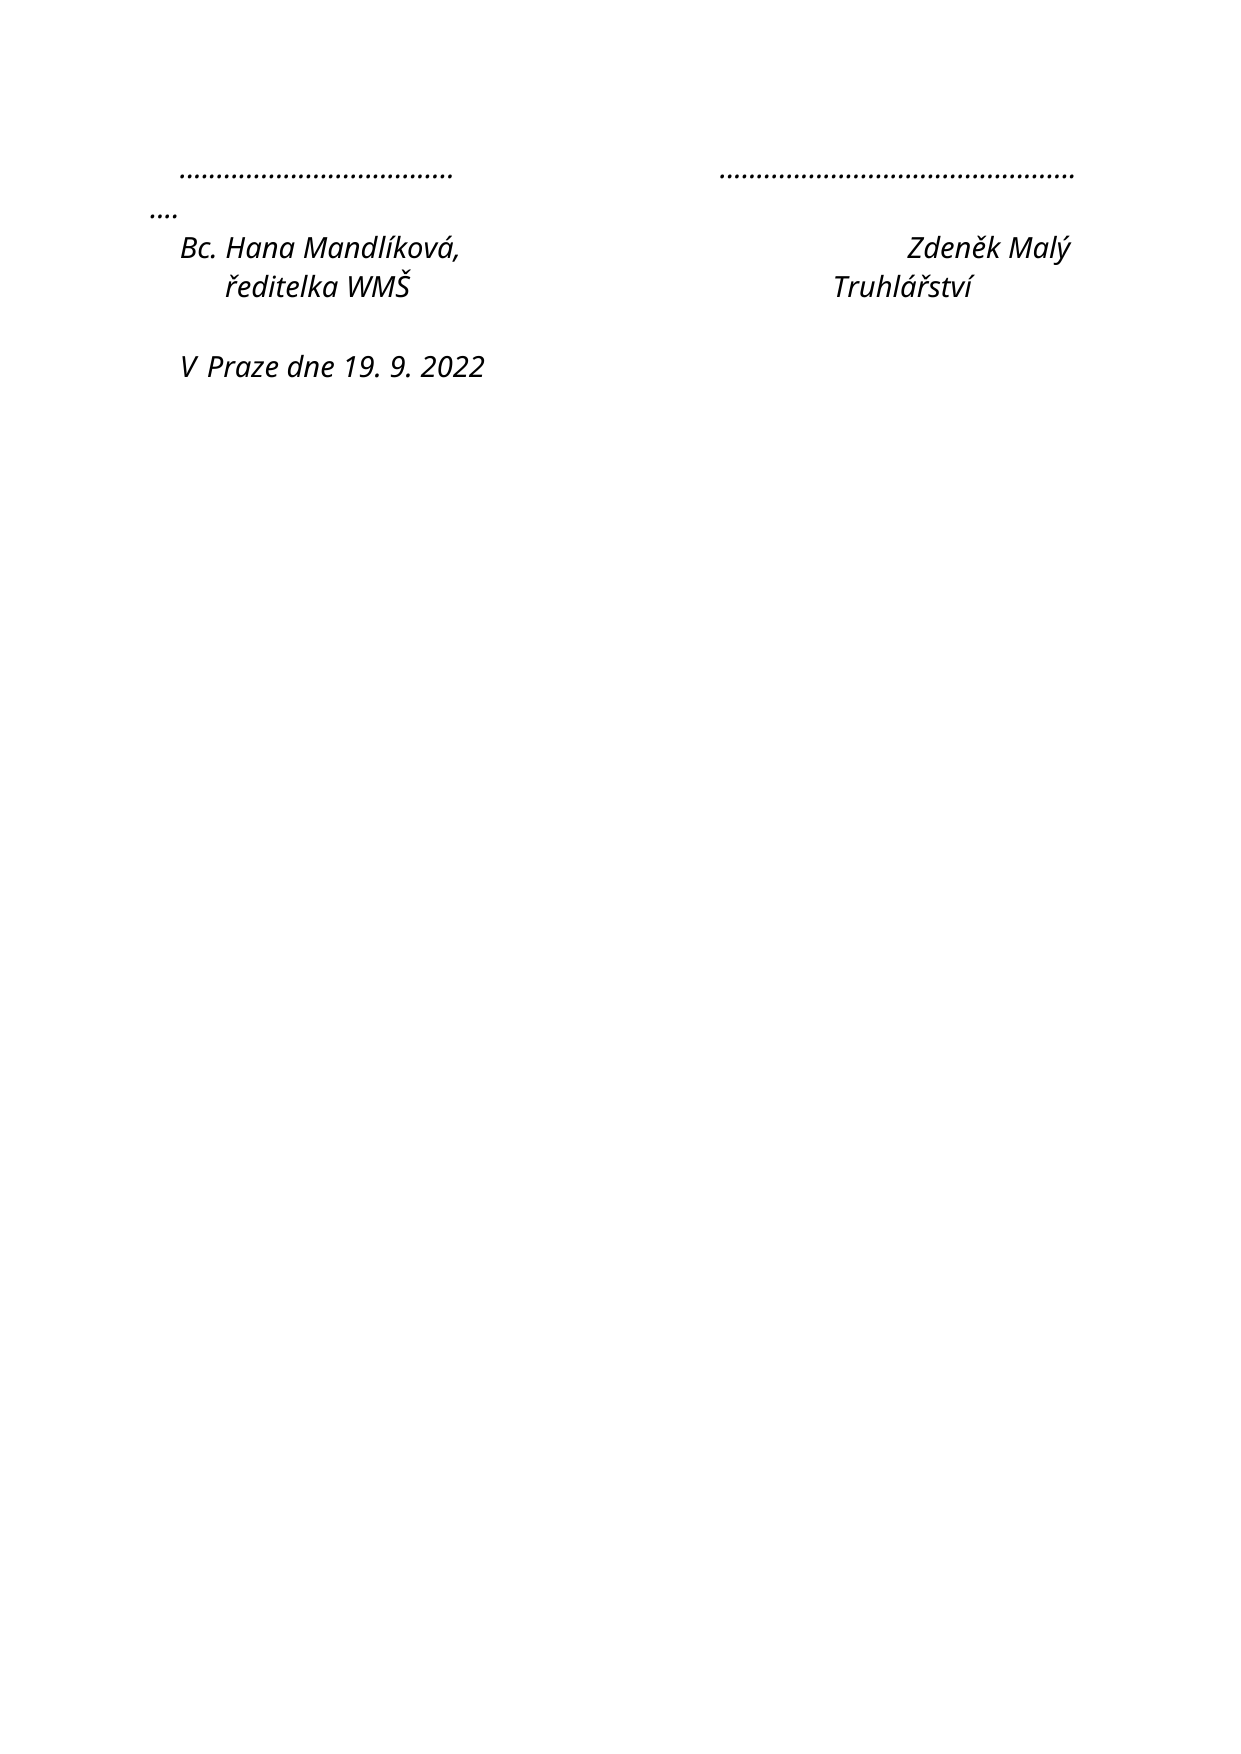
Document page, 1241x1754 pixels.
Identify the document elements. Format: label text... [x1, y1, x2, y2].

text V Praze dne 19. 9. 2022 [150, 346, 1090, 386]
text ..................................... .................................................... [150, 148, 1090, 227]
text ředitelka WMŠ Truhlářství [150, 267, 1090, 306]
text Bc. Hana Mandlíková, Zdeněk Malý [150, 227, 1090, 267]
